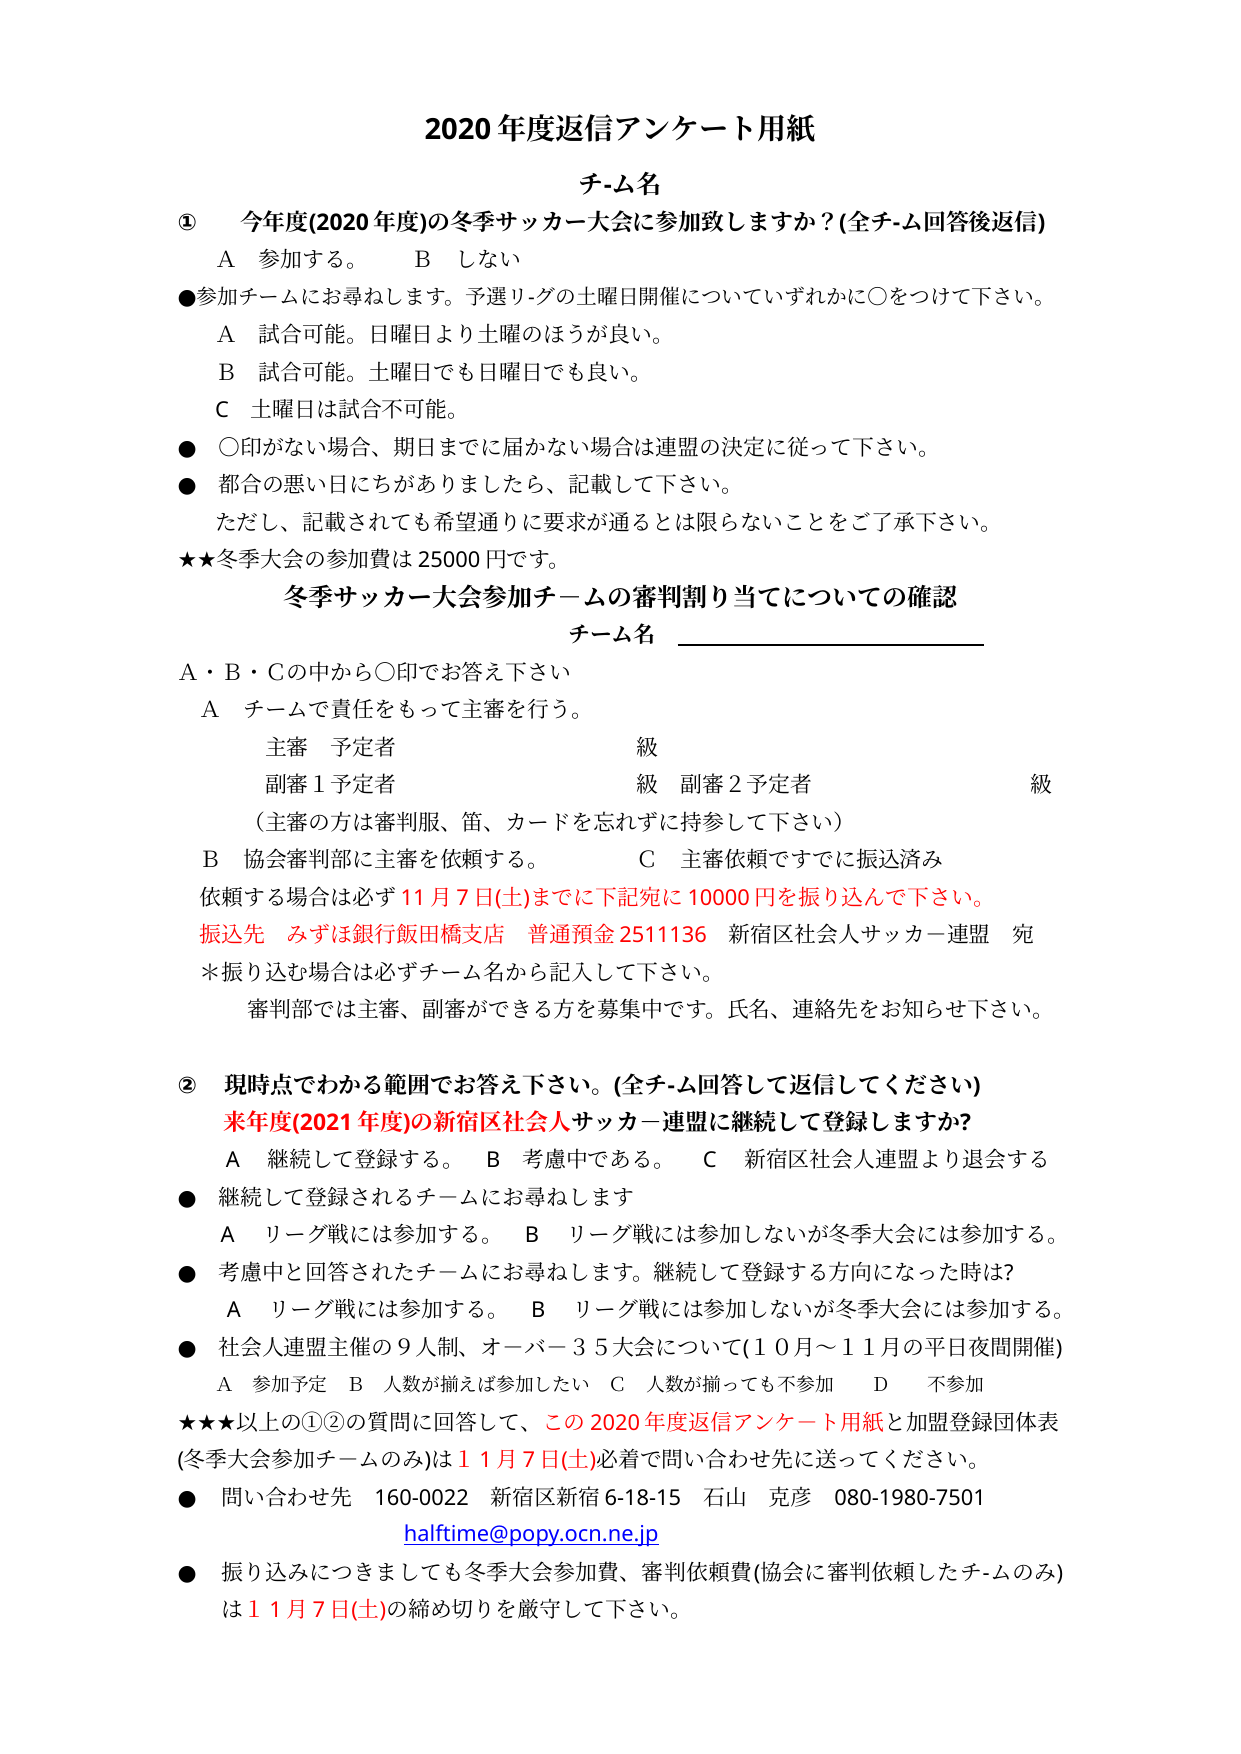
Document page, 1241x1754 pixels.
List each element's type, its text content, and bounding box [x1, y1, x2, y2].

text ★★冬季大会の参加費は25000円です。 [177, 539, 1063, 577]
text ● ○印がない場合、期日までに届かない場合は連盟の決定に従って下さい。 [177, 427, 1063, 464]
list 今年度(2020年度)の冬季サッカー大会に参加致しますか？(全チ-ム回答後返信) [177, 202, 1063, 239]
text 振込先 みずほ銀行飯田橋支店 普通預金2511136 新宿区社会人サッカ－連盟 宛 [177, 914, 1063, 952]
text ● 考慮中と回答されたチ－ムにお尋ねします。継続して登録する方向になった時は? [177, 1252, 1063, 1289]
text ただし、記載されても希望通りに要求が通るとは限らないことをご了承下さい。 [215, 502, 1063, 539]
text Ａ 試合可能。日曜日より土曜のほうが良い。 [215, 314, 1063, 352]
text チ-ム名 [177, 164, 1063, 202]
text ＊振り込む場合は必ずチーム名から記入して下さい。 [177, 952, 1063, 989]
text A リーグ戦には参加する。 B リーグ戦には参加しないが冬季大会には参加する。 [215, 1214, 1063, 1252]
text 審判部では主審、副審ができる方を募集中です。氏名、連絡先をお知らせ下さい。 [214, 989, 1063, 1027]
text A 継続して登録する。 B 考慮中である。 C 新宿区社会人連盟より退会する [214, 1139, 1063, 1177]
text ● 継続して登録されるチ－ムにお尋ねします [177, 1177, 1063, 1214]
list 現時点でわかる範囲でお答え下さい。(全チ-ム回答して返信してください) [177, 1064, 1063, 1102]
list 振り込みにつきましても冬季大会参加費、審判依頼費(協会に審判依頼したチ-ムのみ)は１1月7日(土)の締め切りを厳守して下さい。 [177, 1552, 1063, 1627]
text Ａ・Ｂ・Ｃの中から○印でお答え下さい [177, 652, 1063, 689]
text Ａ チームで責任をもって主審を行う。 [177, 689, 1063, 727]
text 2020年度返信アンケート用紙 [177, 89, 1063, 164]
text ● 社会人連盟主催の９人制、オ－バ－３５大会について(１０月～１１月の平日夜間開催) [177, 1327, 1063, 1364]
list 問い合わせ先 160-0022 新宿区新宿6-18-15 石山 克彦 080-1980-7501 [177, 1477, 1063, 1514]
text ★★★以上の①②の質問に回答して、この2020年度返信アンケ－ト用紙と加盟登録団体表 [177, 1402, 1063, 1439]
text ● 都合の悪い日にちがありましたら、記載して下さい。 [177, 464, 1063, 502]
text チーム名 [177, 614, 1063, 652]
text A リーグ戦には参加する。 B リーグ戦には参加しないが冬季大会には参加する。 [177, 1289, 1063, 1327]
text 主審 予定者 級 [177, 727, 1063, 764]
text Ａ 参加予定 Ｂ 人数が揃えば参加したい Ｃ 人数が揃っても不参加 Ｄ 不参加 [177, 1364, 1063, 1402]
text halftime@popy.ocn.ne.jp [177, 1514, 1063, 1552]
text 来年度(2021年度)の新宿区社会人サッカ－連盟に継続して登録しますか? [177, 1102, 1063, 1139]
text ●参加チームにお尋ねします。予選リ-グの土曜日開催についていずれかに○をつけて下さい。 [177, 277, 1063, 314]
text Ａ 参加する。 Ｂ しない [215, 239, 1063, 277]
text C 土曜日は試合不可能。 [215, 389, 1063, 427]
text (冬季大会参加チ－ムのみ)は１1月7日(土)必着で問い合わせ先に送ってください。 [177, 1439, 1063, 1477]
text Ｂ 試合可能。土曜日でも日曜日でも良い。 [215, 352, 1063, 389]
text 副審１予定者 級 副審２予定者 級 [177, 764, 1063, 802]
text 依頼する場合は必ず11月7日(土)までに下記宛に10000円を振り込んで下さい。 [177, 877, 1063, 914]
text （主審の方は審判服、笛、カードを忘れずに持参して下さい） [177, 802, 1063, 839]
text Ｂ 協会審判部に主審を依頼する。 Ｃ 主審依頼ですでに振込済み [177, 839, 1063, 877]
text 冬季サッカー大会参加チ－ムの審判割り当てについての確認 [177, 577, 1063, 614]
